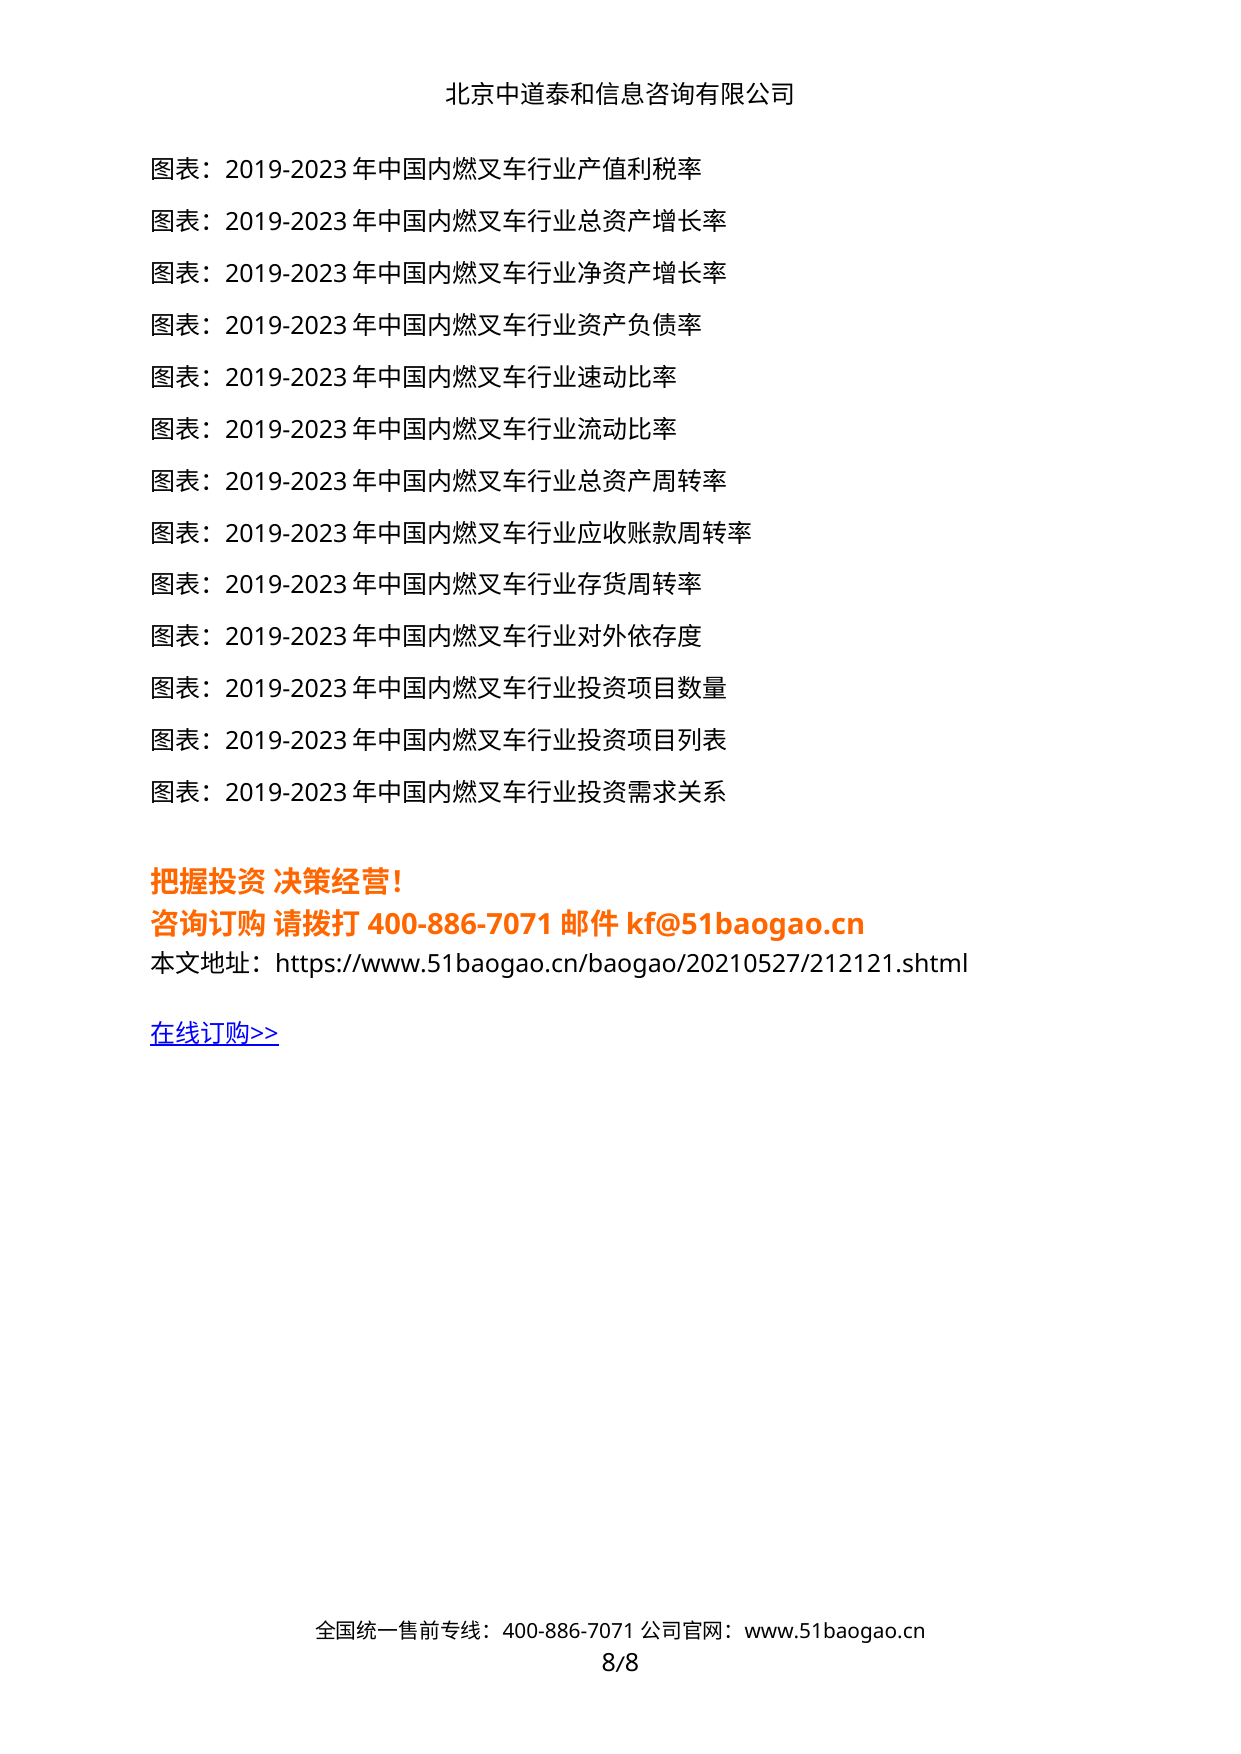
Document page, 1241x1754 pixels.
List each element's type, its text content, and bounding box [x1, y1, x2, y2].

text 图表：2019-2023年中国内燃叉车行业应收账款周转率 [150, 513, 1090, 549]
text 图表：2019-2023年中国内燃叉车行业总资产增长率 [150, 202, 1090, 238]
text 图表：2019-2023年中国内燃叉车行业总资产周转率 [150, 461, 1090, 497]
text 图表：2019-2023年中国内燃叉车行业资产负债率 [150, 306, 1090, 342]
text 图表：2019-2023年中国内燃叉车行业产值利税率 [150, 150, 1090, 186]
text 图表：2019-2023年中国内燃叉车行业对外依存度 [150, 617, 1090, 653]
text 图表：2019-2023年中国内燃叉车行业存货周转率 [150, 565, 1090, 601]
text 图表：2019-2023年中国内燃叉车行业投资需求关系 [150, 772, 1090, 809]
text 把握投资 决策经营！咨询订购 请拨打 400-886-7071 邮件 kf@51baogao.cn本文地址：https://www.51baogao.cn/baogao/20210527/212121.shtml [150, 824, 1090, 979]
text 图表：2019-2023年中国内燃叉车行业投资项目列表 [150, 721, 1090, 757]
text 图表：2019-2023年中国内燃叉车行业净资产增长率 [150, 254, 1090, 290]
text 图表：2019-2023年中国内燃叉车行业流动比率 [150, 409, 1090, 446]
text 在线订购>> [150, 979, 1090, 1050]
text 图表：2019-2023年中国内燃叉车行业速动比率 [150, 357, 1090, 394]
text 图表：2019-2023年中国内燃叉车行业投资项目数量 [150, 669, 1090, 705]
